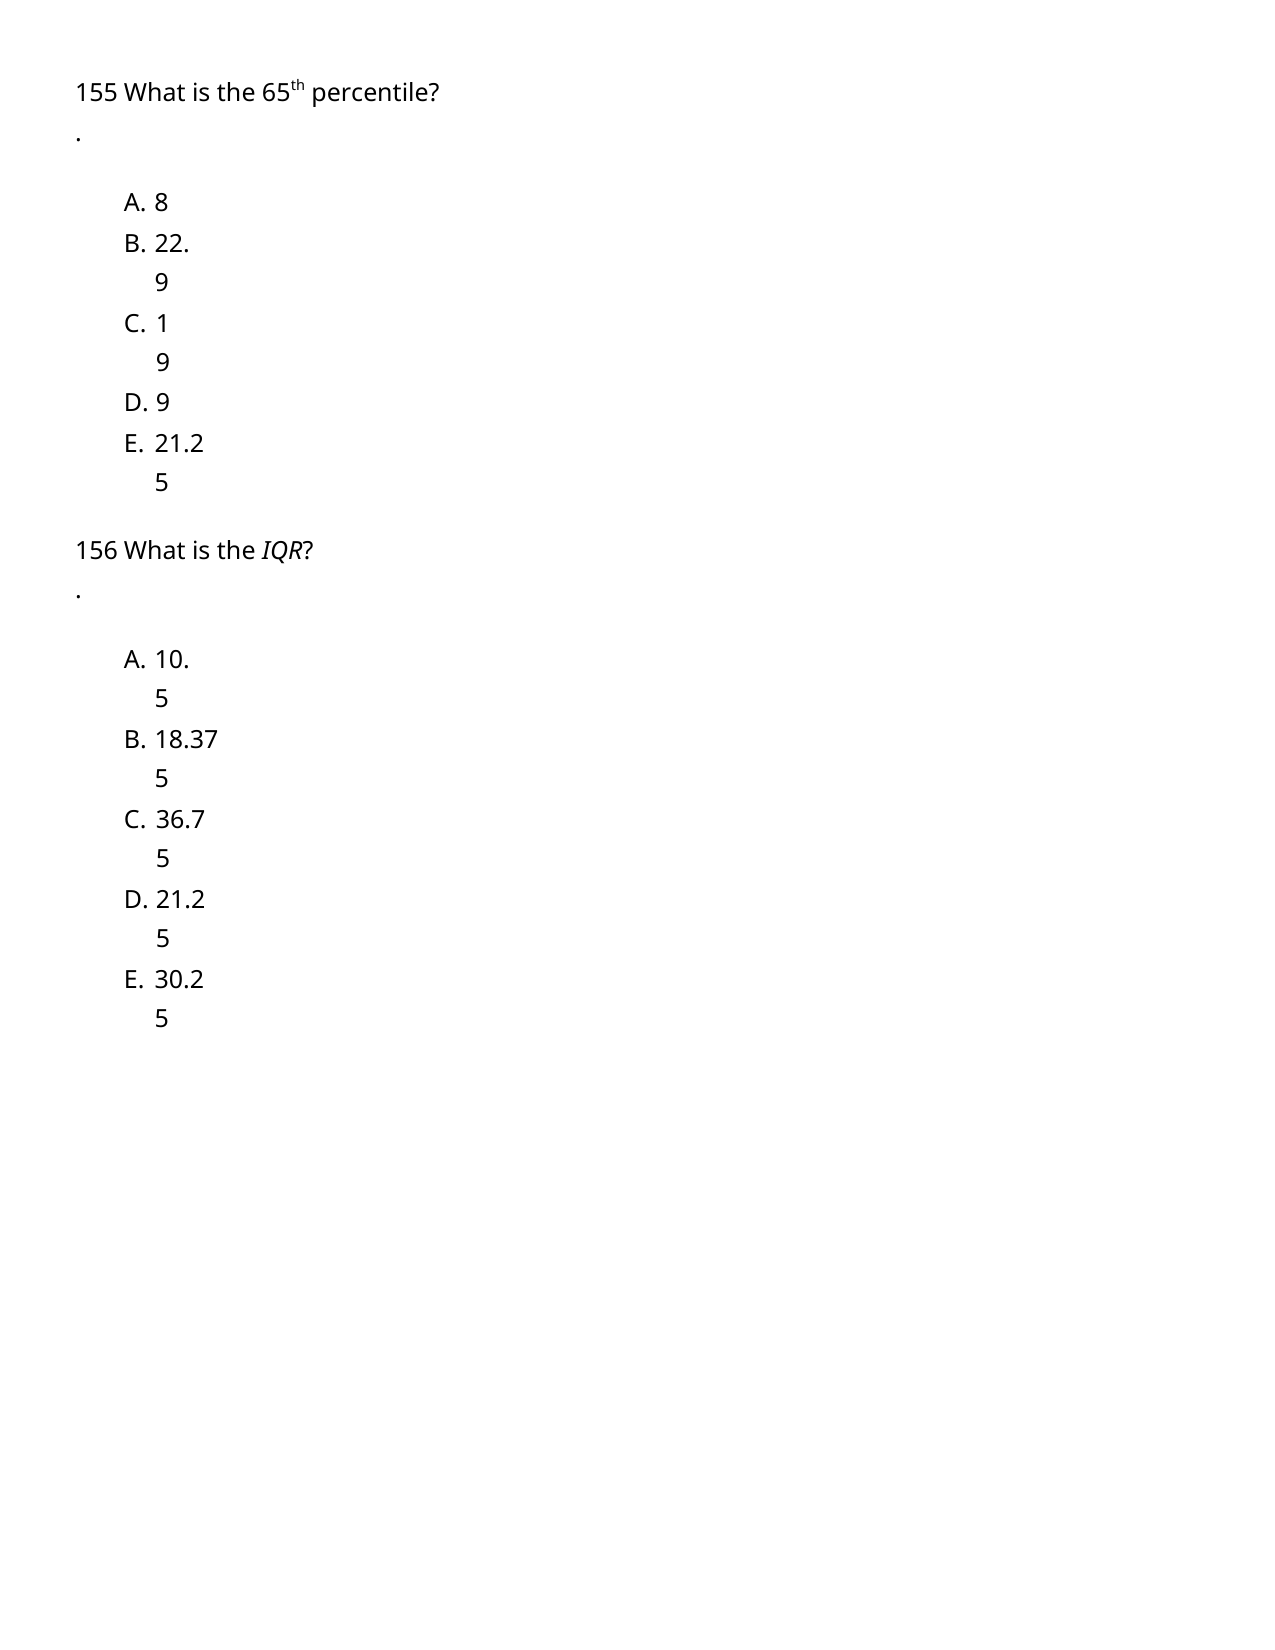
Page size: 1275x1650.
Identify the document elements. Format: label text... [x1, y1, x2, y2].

table_header What is the IQR? [124, 532, 1200, 1039]
table_header 156. [75, 532, 124, 1039]
table_header What is the 65th percentile? [124, 75, 1200, 503]
table_header 155. [75, 75, 124, 503]
